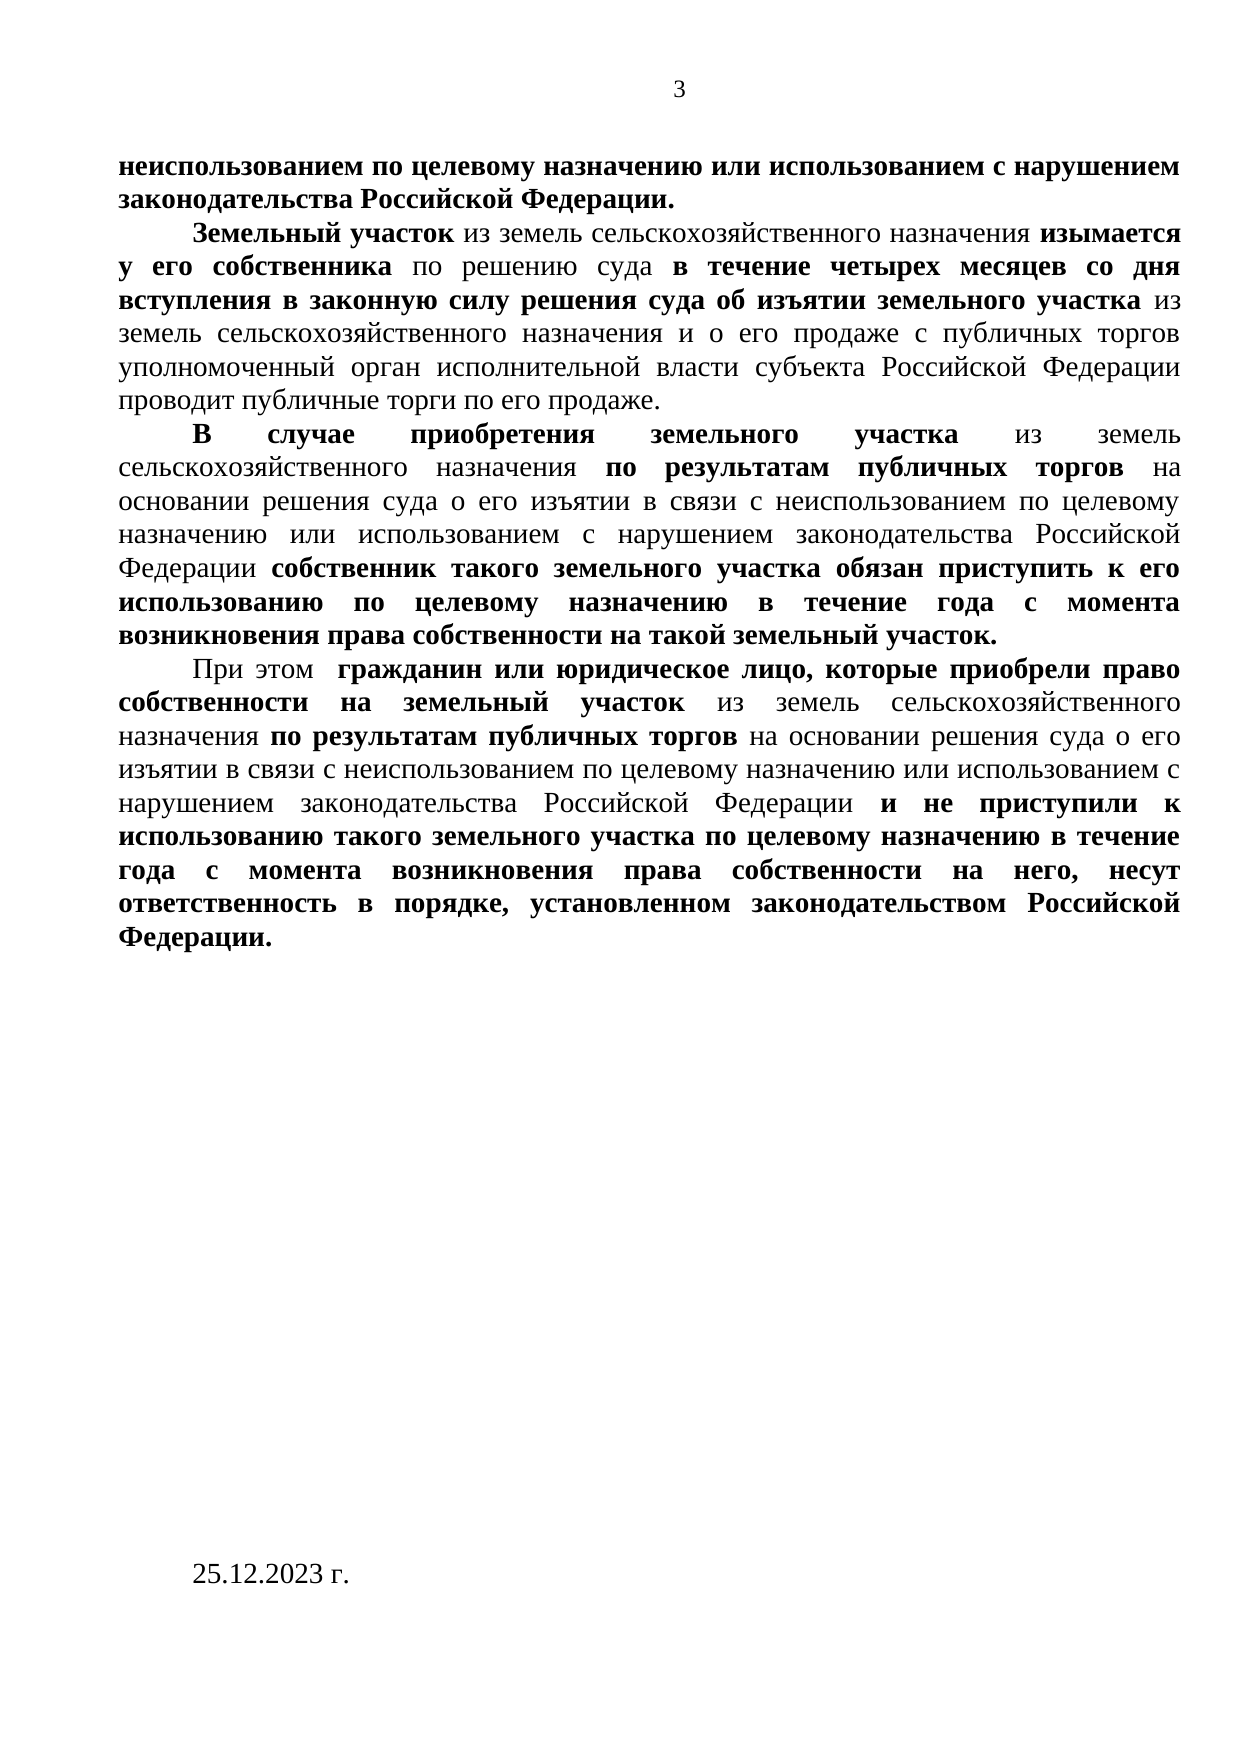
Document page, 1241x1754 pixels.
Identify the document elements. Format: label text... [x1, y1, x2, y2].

text При этом гражданин или юридическое лицо, которые приобрели право собственности на земельный участок из земель сельскохозяйственного назначения по результатам публичных торгов на основании решения суда о его изъятии в связи с неиспользованием по целевому назначению или использованием с нарушением законодательства Российской Федерации и не приступили к использованию такого земельного участка по целевому назначению в течение года с момента возникновения права собственности на него, несут ответственность в порядке, установленном законодательством Российской Федерации. [118, 651, 1181, 953]
text В случае приобретения земельного участка из земель сельскохозяйственного назначения по результатам публичных торгов на основании решения суда о его изъятии в связи с неиспользованием по целевому назначению или использованием с нарушением законодательства Российской Федерации собственник такого земельного участка обязан приступить к его использованию по целевому назначению в течение года с момента возникновения права собственности на такой земельный участок. [118, 416, 1181, 651]
text Земельный участок из земель сельскохозяйственного назначения изымается у его собственника по решению суда в течение четырех месяцев со дня вступления в законную силу решения суда об изъятии земельного участка из земель сельскохозяйственного назначения и о его продаже с публичных торгов уполномоченный орган исполнительной власти субъекта Российской Федерации проводит публичные торги по его продаже. [118, 215, 1181, 416]
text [118, 148, 1181, 215]
text 25.12.2023 г. [118, 1556, 1181, 1590]
